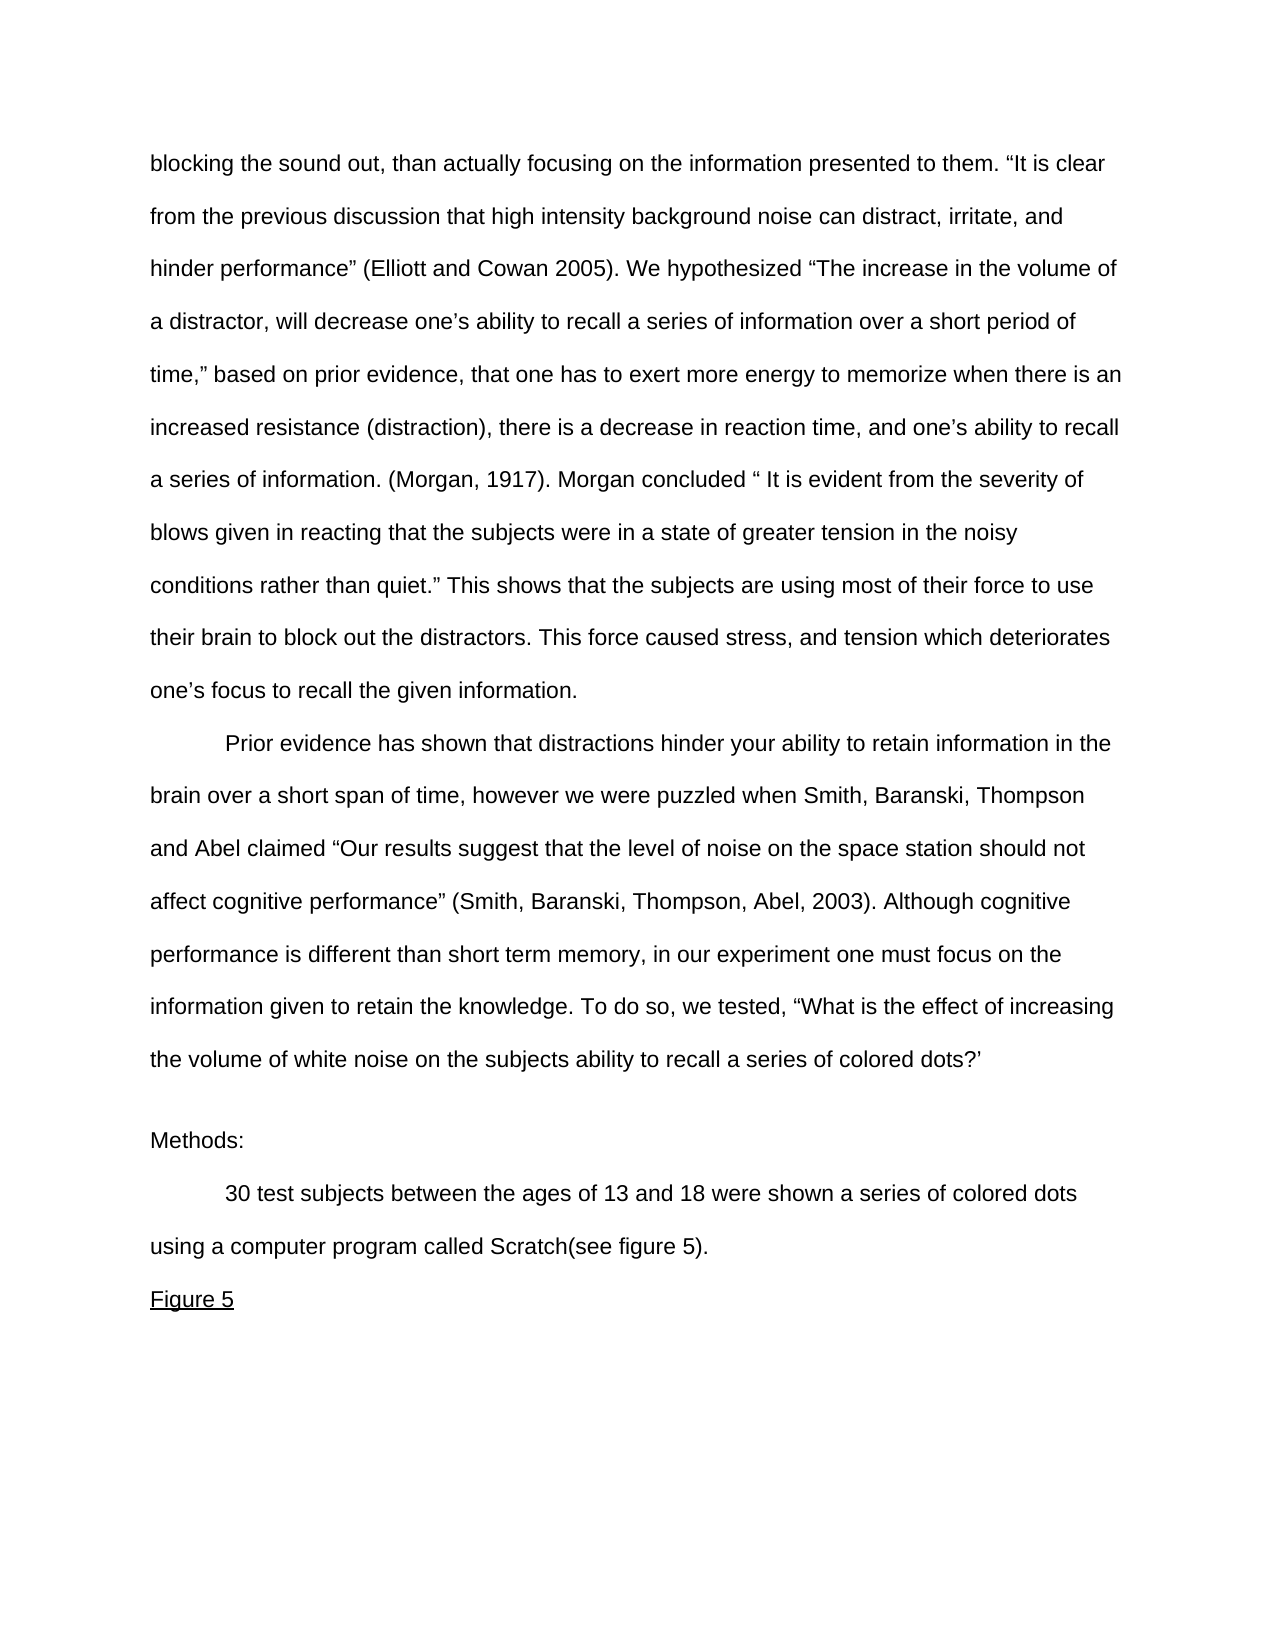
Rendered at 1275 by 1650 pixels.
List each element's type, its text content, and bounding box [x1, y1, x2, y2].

text Methods: [150, 1127, 1125, 1154]
text 30 test subjects between the ages of 13 and 18 were shown a series of colored dots using a computer program called Scratch(see figure 5). [150, 1180, 1125, 1259]
text Prior evidence has shown that distractions hinder your ability to retain information in the brain over a short span of time, however we were puzzled when Smith, Baranski, Thompson and Abel claimed “Our results suggest that the level of noise on the space station should not affect cognitive performance” (Smith, Baranski, Thompson, Abel, 2003). Although cognitive performance is different than short term memory, in our experiment one must focus on the information given to retain the knowledge. To do so, we tested, “What is the effect of increasing the volume of white noise on the subjects ability to recall a series of colored dots?’ [150, 730, 1125, 1072]
text Figure 5 [150, 1286, 1125, 1312]
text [150, 150, 1125, 703]
